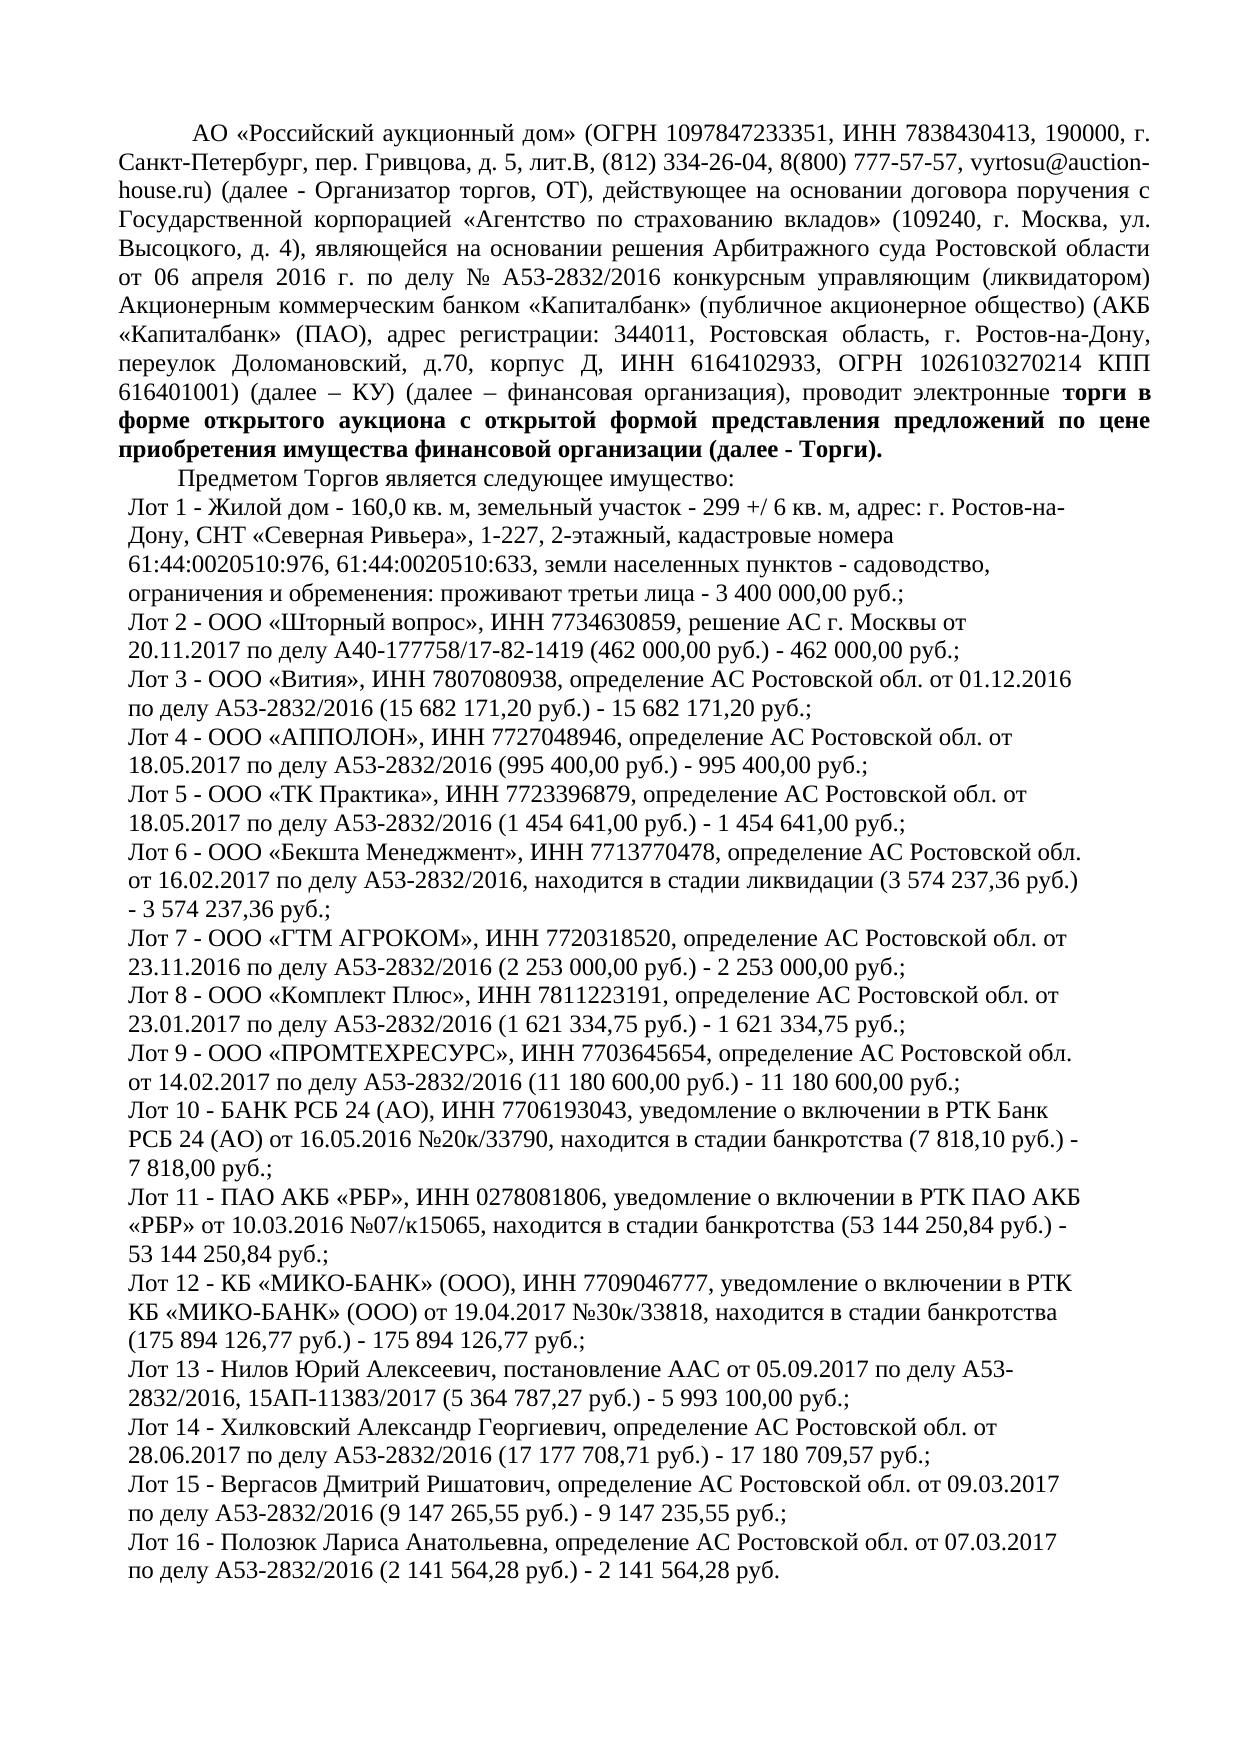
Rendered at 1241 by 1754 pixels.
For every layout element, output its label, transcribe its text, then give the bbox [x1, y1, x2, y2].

table_cell Лот 15 - Вергасов Дмитрий Ришатович, определение АС Ростовской обл. от 09.03.2017 по делу А53-2832/2016 (9 147 265,55 руб.) - 9 147 235,55 руб.; [117, 1469, 1094, 1527]
table_cell Лот 11 - ПАО АКБ «РБР», ИНН 0278081806, уведомление о включении в РТК ПАО АКБ «РБР» от 10.03.2016 №07/к15065, находится в стадии банкротства (53 144 250,84 руб.) - 53 144 250,84 руб.; [117, 1182, 1094, 1268]
table_cell Лот 16 - Полозюк Лариса Анатольевна, определение АС Ростовской обл. от 07.03.2017 по делу А53-2832/2016 (2 141 564,28 руб.) - 2 141 564,28 руб. [117, 1527, 1094, 1584]
table_cell Лот 13 - Нилов Юрий Алексеевич, постановление ААС от 05.09.2017 по делу А53-2832/2016, 15АП-11383/2017 (5 364 787,27 руб.) - 5 993 100,00 руб.; [117, 1354, 1094, 1412]
text АО «Российский аукционный дом» (ОГРН 1097847233351, ИНН 7838430413, 190000, г. Санкт-Петербург, пер. Гривцова, д. 5, лит.В, (812) 334-26-04, 8(800) 777-57-57, vyrtosu@auction-house.ru) (далее - Организатор торгов, ОТ), действующее на основании договора поручения с Государственной корпорацией «Агентство по страхованию вкладов» (109240, г. Москва, ул. Высоцкого, д. 4), являющейся на основании решения Арбитражного суда Ростовской области от 06 апреля 2016 г. по делу № А53-2832/2016 конкурсным управляющим (ликвидатором) Акционерным коммерческим банком «Капиталбанк» (публичное акционерное общество) (АКБ «Капиталбанк» (ПАО), адрес регистрации: 344011, Ростовская область, г. Ростов-на-Дону, переулок Доломановский, д.70, корпус Д, ИНН 6164102933, ОГРН 1026103270214 КПП 616401001) (далее – КУ) (далее – финансовая организация), проводит электронные торги в форме открытого аукциона с открытой формой представления предложений по цене приобретения имущества финансовой организации (далее - Торги). [118, 118, 1151, 463]
table_cell Лот 14 - Хилковский Александр Георгиевич, определение АС Ростовской обл. от 28.06.2017 по делу А53-2832/2016 (17 177 708,71 руб.) - 17 180 709,57 руб.; [117, 1412, 1094, 1469]
table_cell Лот 2 - ООО «Шторный вопрос», ИНН 7734630859, решение АС г. Москвы от 20.11.2017 по делу А40-177758/17-82-1419 (462 000,00 руб.) - 462 000,00 руб.; [117, 607, 1094, 664]
table_cell Лот 3 - ООО «Вития», ИНН 7807080938, определение АС Ростовской обл. от 01.12.2016 по делу А53-2832/2016 (15 682 171,20 руб.) - 15 682 171,20 руб.; [117, 664, 1094, 722]
table_cell Лот 7 - ООО «ГТМ АГРОКОМ», ИНН 7720318520, определение АС Ростовской обл. от 23.11.2016 по делу А53-2832/2016 (2 253 000,00 руб.) - 2 253 000,00 руб.; [117, 923, 1094, 981]
text Предметом Торгов является следующее имущество: [118, 463, 1151, 492]
table_header Лот 1 - Жилой дом - 160,0 кв. м, земельный участок - 299 +/ 6 кв. м, адрес: г. Ростов-на-Дону, СНТ «Северная Ривьера», 1-227, 2-этажный, кадастровые номера 61:44:0020510:976, 61:44:0020510:633, земли населенных пунктов - садоводство, ограничения и обременения: проживают третьи лица - 3 400 000,00 руб.; [117, 492, 1094, 607]
table_cell Лот 5 - ООО «ТК Практика», ИНН 7723396879, определение АС Ростовской обл. от 18.05.2017 по делу А53-2832/2016 (1 454 641,00 руб.) - 1 454 641,00 руб.; [117, 779, 1094, 837]
table_cell Лот 12 - КБ «МИКО-БАНК» (ООО), ИНН 7709046777, уведомление о включении в РТК КБ «МИКО-БАНК» (ООО) от 19.04.2017 №30к/33818, находится в стадии банкротства (175 894 126,77 руб.) - 175 894 126,77 руб.; [117, 1268, 1094, 1354]
table_cell Лот 10 - БАНК РСБ 24 (АО), ИНН 7706193043, уведомление о включении в РТК Банк РСБ 24 (АО) от 16.05.2016 №20к/33790, находится в стадии банкротства (7 818,10 руб.) - 7 818,00 руб.; [117, 1096, 1094, 1182]
table_cell Лот 6 - ООО «Бекшта Менеджмент», ИНН 7713770478, определение АС Ростовской обл. от 16.02.2017 по делу А53-2832/2016, находится в стадии ликвидации (3 574 237,36 руб.) - 3 574 237,36 руб.; [117, 837, 1094, 923]
table_cell Лот 4 - ООО «АППОЛОН», ИНН 7727048946, определение АС Ростовской обл. от 18.05.2017 по делу А53-2832/2016 (995 400,00 руб.) - 995 400,00 руб.; [117, 722, 1094, 779]
table_cell Лот 8 - ООО «Комплект Плюс», ИНН 7811223191, определение АС Ростовской обл. от 23.01.2017 по делу А53-2832/2016 (1 621 334,75 руб.) - 1 621 334,75 руб.; [117, 981, 1094, 1038]
table_cell Лот 9 - ООО «ПРОМТЕХРЕСУРС», ИНН 7703645654, определение АС Ростовской обл. от 14.02.2017 по делу А53-2832/2016 (11 180 600,00 руб.) - 11 180 600,00 руб.; [117, 1038, 1094, 1096]
